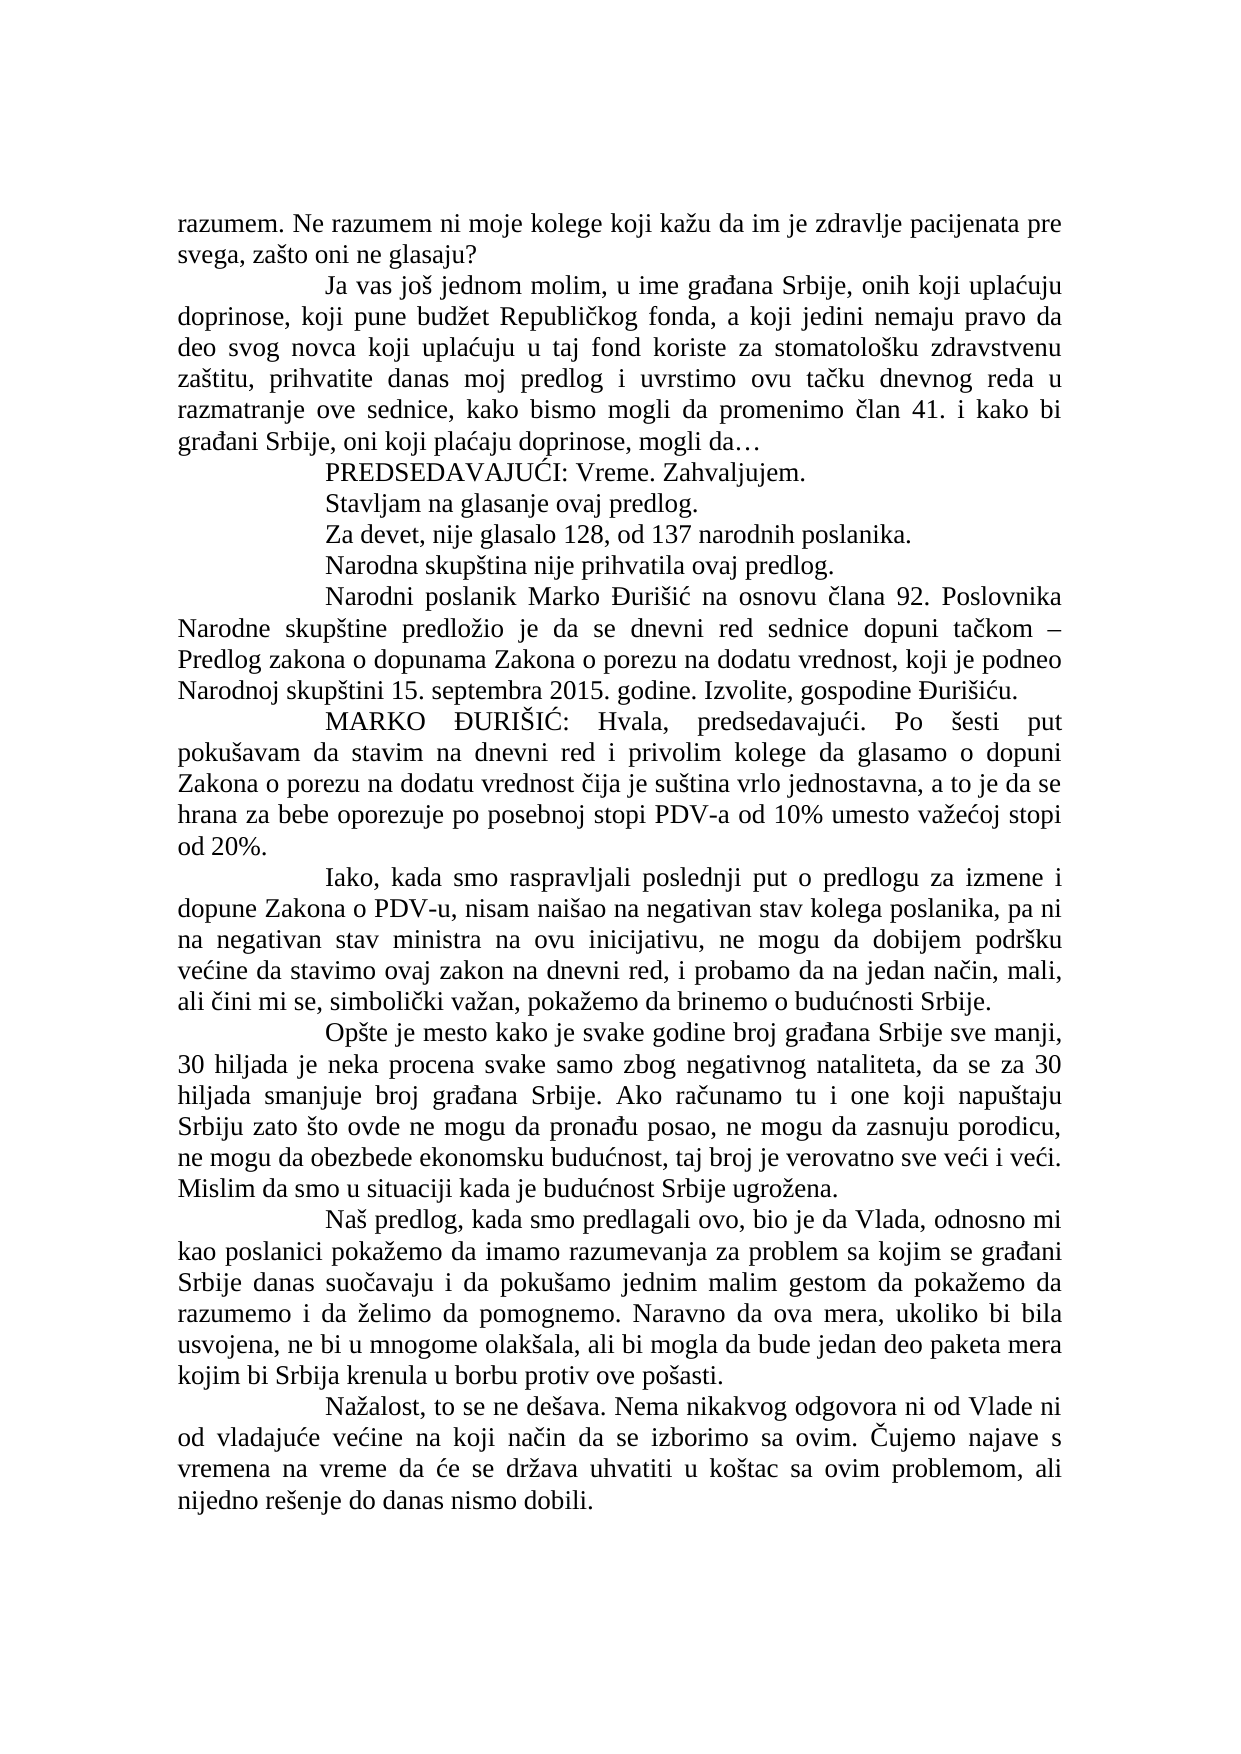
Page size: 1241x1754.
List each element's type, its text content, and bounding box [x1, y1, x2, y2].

text MARKO ĐURIŠIĆ: Hvala, predsedavajući. Po šesti put pokušavam da stavim na dnevni red i privolim kolege da glasamo o dopuni Zakona o porezu na dodatu vrednost čija je suština vrlo jednostavna, a to je da se hrana za bebe oporezuje po posebnoj stopi PDV-a od 10% umesto važećoj stopi od 20%. [177, 705, 1063, 861]
text Stavljam na glasanje ovaj predlog. [177, 487, 1063, 518]
text Iako, kada smo raspravljali poslednji put o predlogu za izmene i dopune Zakona o PDV-u, nisam naišao na negativan stav kolega poslanika, pa ni na negativan stav ministra na ovu inicijativu, ne mogu da dobijem podršku većine da stavimo ovaj zakon na dnevni red, i probamo da na jedan način, mali, ali čini mi se, simbolički važan, pokažemo da brinemo o budućnosti Srbije. [177, 861, 1063, 1017]
text Narodna skupština nije prihvatila ovaj predlog. [177, 549, 1063, 581]
text Za devet, nije glasalo 128, od 137 narodnih poslanika. [177, 518, 1063, 549]
text Nažalost, to se ne dešava. Nema nikakvog odgovora ni od Vlade ni od vladajuće većine na koji način da se izborimo sa ovim. Čujemo najave s vremena na vreme da će se država uhvatiti u koštac sa ovim problemom, ali nijedno rešenje do danas nismo dobili. [177, 1390, 1063, 1515]
text PREDSEDAVAJUĆI: Vreme. Zahvaljujem. [177, 456, 1063, 487]
text Ja vas još jednom molim, u ime građana Srbije, onih koji uplaćuju doprinose, koji pune budžet Republičkog fonda, a koji jedini nemaju pravo da deo svog novca koji uplaćuju u taj fond koriste za stomatološku zdravstvenu zaštitu, prihvatite danas moj predlog i uvrstimo ovu tačku dnevnog reda u razmatranje ove sednice, kako bismo mogli da promenimo član 41. i kako bi građani Srbije, oni koji plaćaju doprinose, mogli da… [177, 269, 1063, 456]
text Naš predlog, kada smo predlagali ovo, bio je da Vlada, odnosno mi kao poslanici pokažemo da imamo razumevanja za problem sa kojim se građani Srbije danas suočavaju i da pokušamo jednim malim gestom da pokažemo da razumemo i da želimo da pomognemo. Naravno da ova mera, ukoliko bi bila usvojena, ne bi u mnogome olakšala, ali bi mogla da bude jedan deo paketa mera kojim bi Srbija krenula u borbu protiv ove pošasti. [177, 1203, 1063, 1390]
text Opšte je mesto kako je svake godine broj građana Srbije sve manji, 30 hiljada je neka procena svake samo zbog negativnog nataliteta, da se za 30 hiljada smanjuje broj građana Srbije. Ako računamo tu i one koji napuštaju Srbiju zato što ovde ne mogu da pronađu posao, ne mogu da zasnuju porodicu, ne mogu da obezbede ekonomsku budućnost, taj broj je verovatno sve veći i veći. Mislim da smo u situaciji kada je budućnost Srbije ugrožena. [177, 1017, 1063, 1203]
text Narodni poslanik Marko Đurišić na osnovu člana 92. Poslovnika Narodne skupštine predložio je da se dnevni red sednice dopuni tačkom – Predlog zakona o dopunama Zakona o porezu na dodatu vrednost, koji je podneo Narodnoj skupštini 15. septembra 2015. godine. Izvolite, gospodine Đurišiću. [177, 581, 1063, 705]
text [177, 207, 1063, 269]
